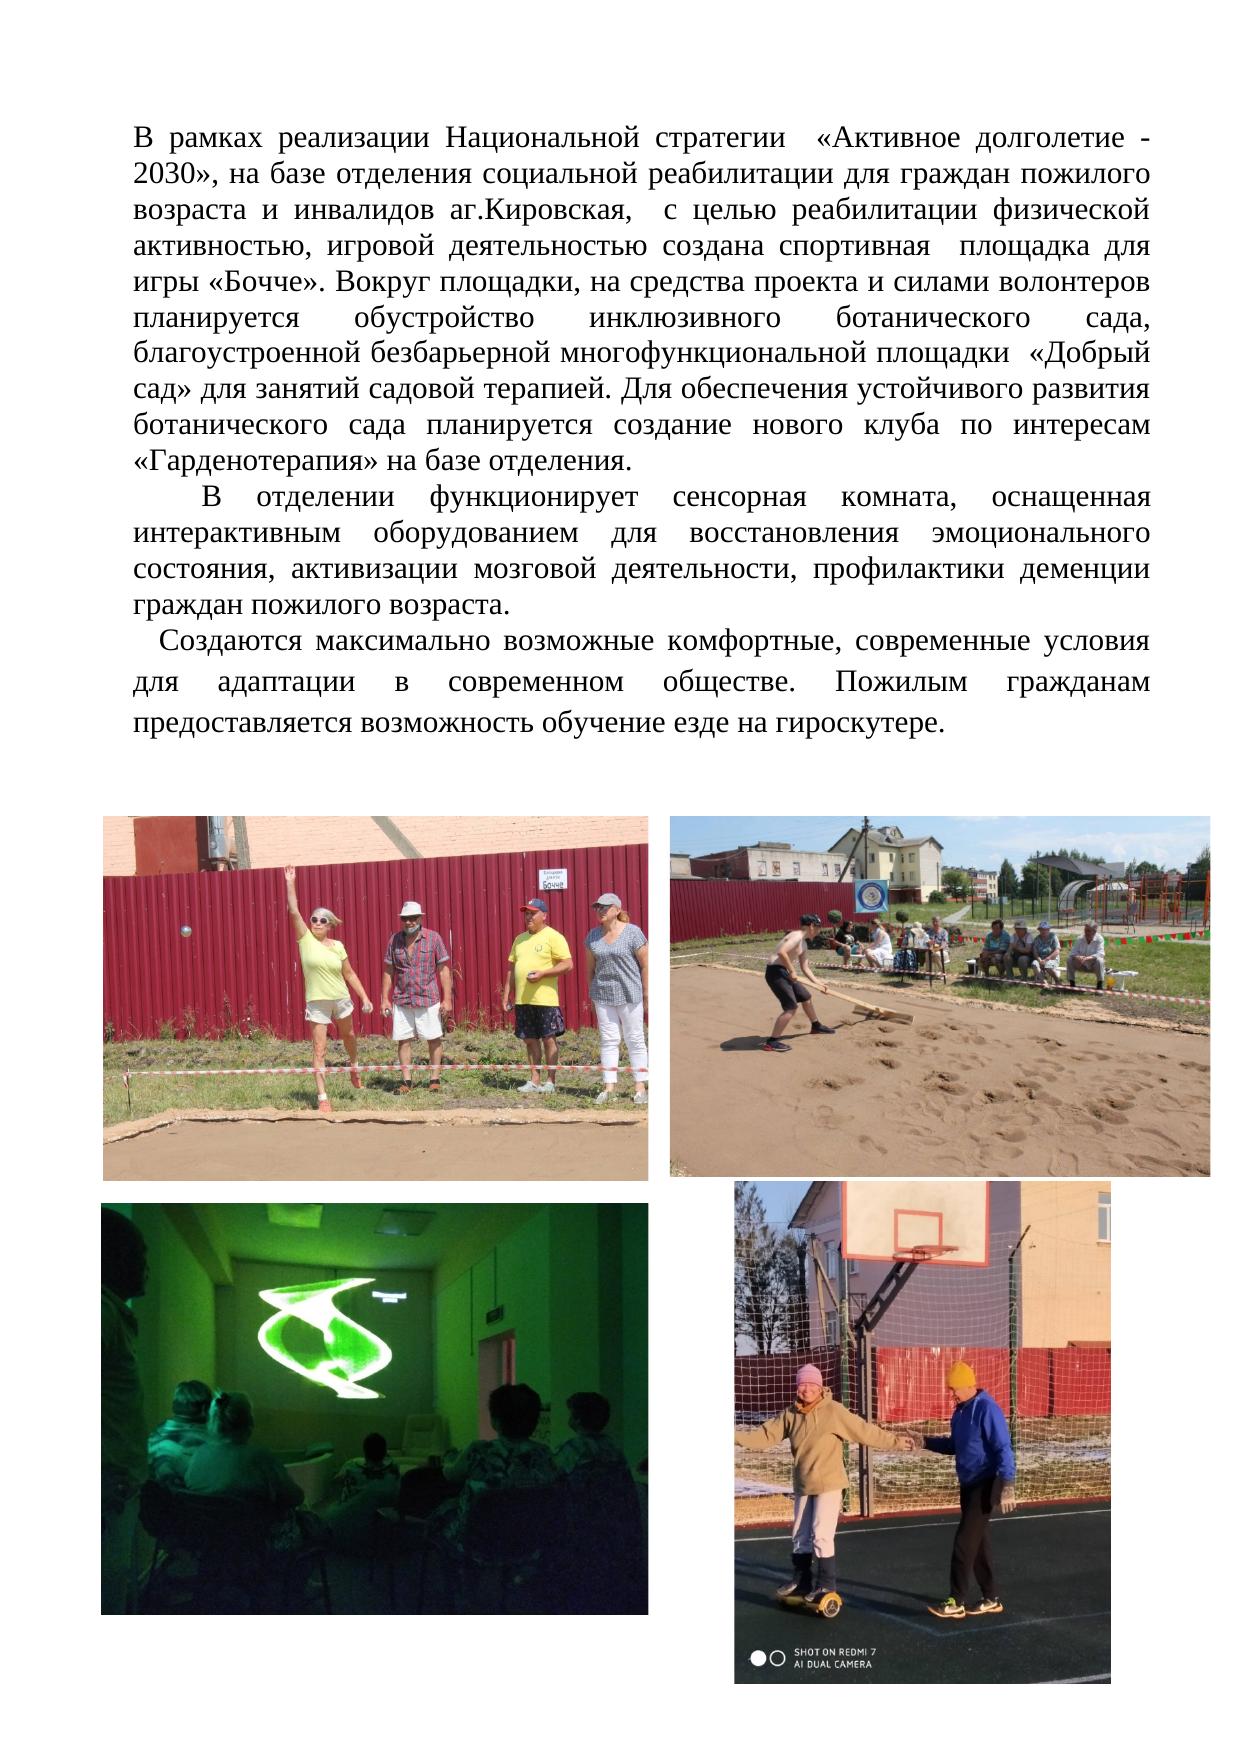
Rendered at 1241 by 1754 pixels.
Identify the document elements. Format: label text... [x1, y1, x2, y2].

text Создаются максимально возможные комфортные, современные условия для адаптации в современном обществе. Пожилым гражданам предоставляется возможность обучение езде на гироскутере. [133, 621, 1152, 740]
picture [101, 1203, 649, 1615]
text В отделении функционирует сенсорная комната, оснащенная интерактивным оборудованием для восстановления эмоционального состояния, активизации мозговой деятельности, профилактики деменции граждан пожилого возраста. [133, 477, 1152, 621]
text В рамках реализации Национальной стратегии «Активное долголетие -2030», на базе отделения социальной реабилитации для граждан пожилого возраста и инвалидов аг.Кировская, с целью реабилитации физической активностью, игровой деятельностью создана спортивная площадка для игры «Бочче». Вокруг площадки, на средства проекта и силами волонтеров планируется обустройство инклюзивного ботанического сада, благоустроенной безбарьерной многофункциональной площадки «Добрый сад» для занятий садовой терапией. Для обеспечения устойчивого развития ботанического сада планируется создание нового клуба по интересам «Гарденотерапия» на базе отделения. [133, 118, 1152, 477]
picture [669, 816, 1211, 1177]
picture [103, 816, 649, 1181]
picture [734, 1181, 1111, 1684]
